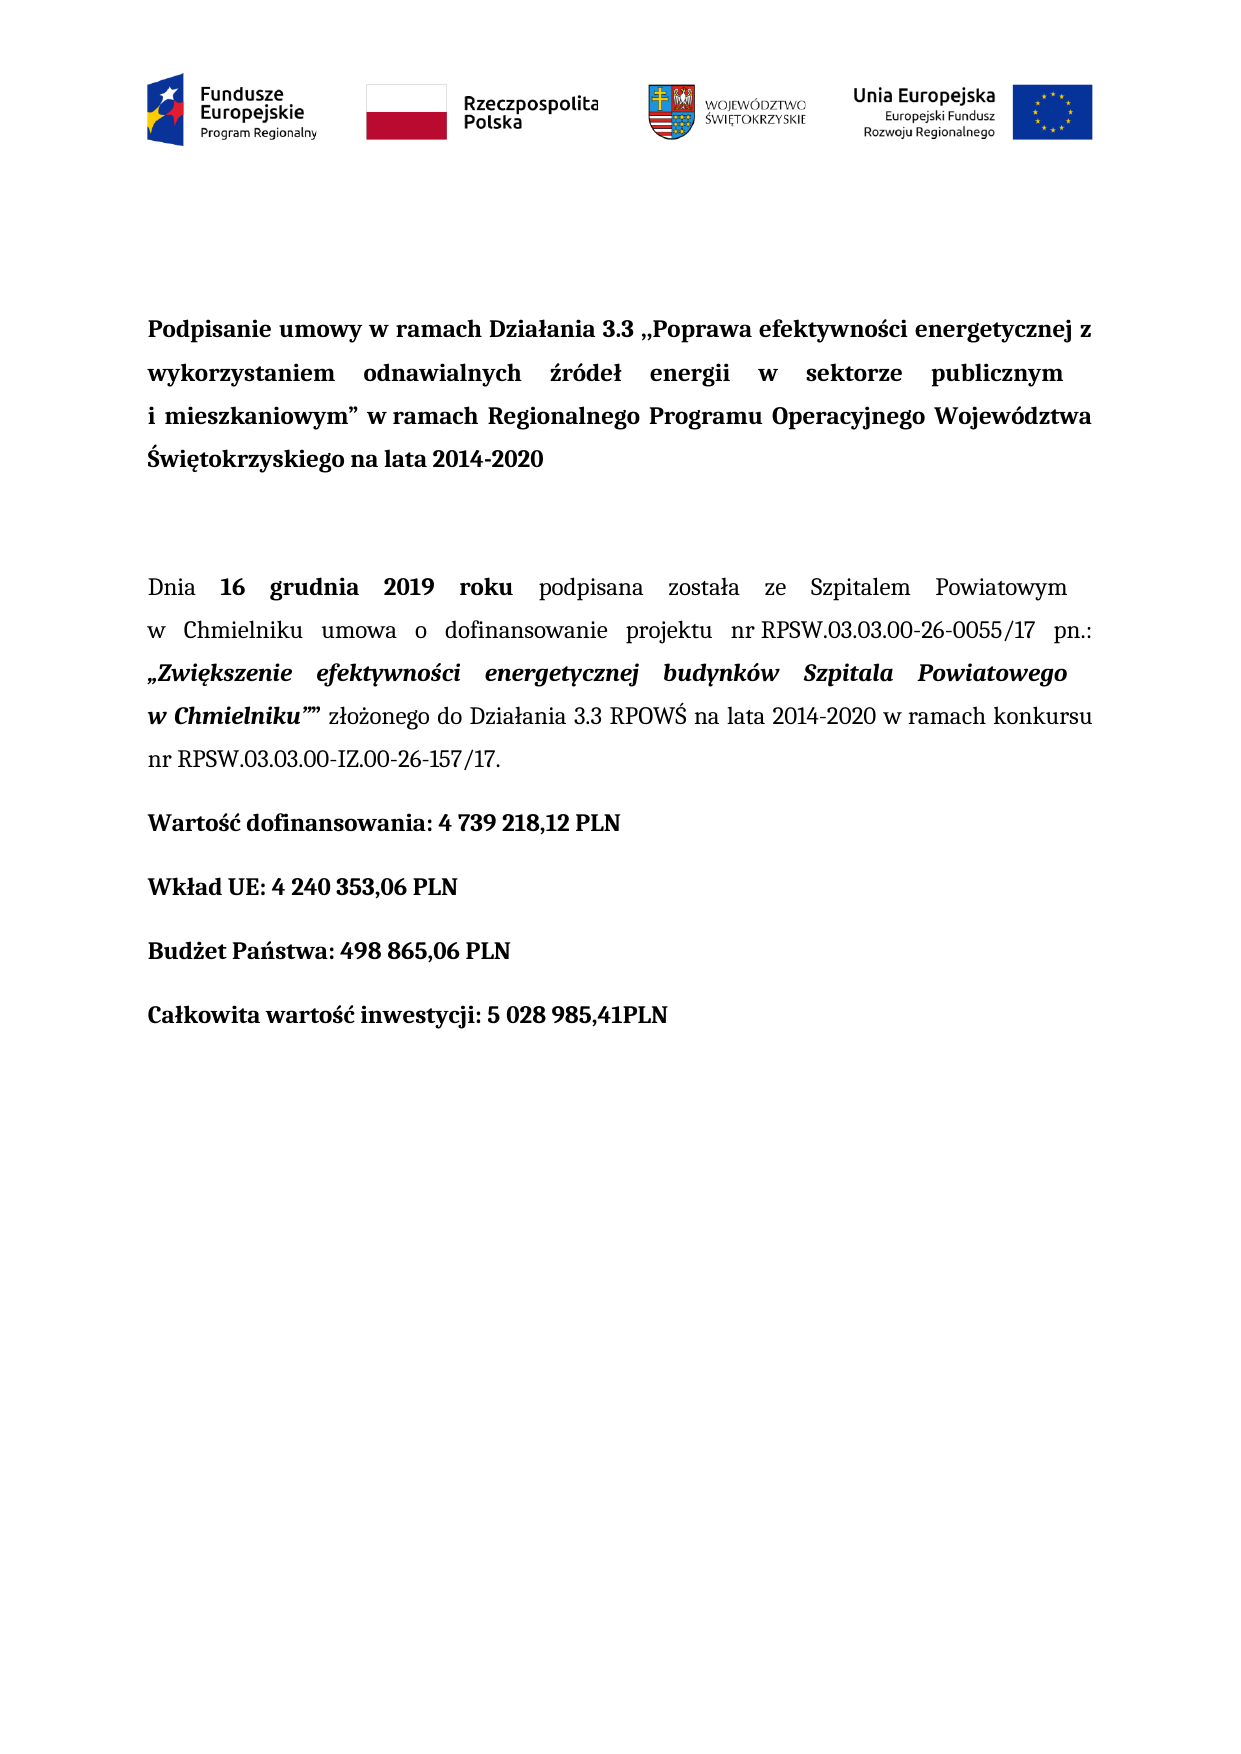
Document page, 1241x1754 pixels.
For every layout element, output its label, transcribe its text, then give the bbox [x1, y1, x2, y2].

text Budżet Państwa: 498 865,06 PLN [148, 937, 1093, 966]
text Całkowita wartość inwestycji: 5 028 985,41PLN [148, 1001, 1093, 1030]
text Wkład UE: 4 240 353,06 PLN [148, 873, 1093, 902]
text Podpisanie umowy w ramach Działania 3.3 ,,Poprawa efektywności energetycznej z wykorzystaniem odnawialnych źródeł energii w sektorze publicznym i mieszkaniowym” w ramach Regionalnego Programu Operacyjnego Województwa Świętokrzyskiego na lata 2014-2020 [148, 315, 1093, 473]
picture [147, 73, 317, 146]
text Wartość dofinansowania: 4 739 218,12 PLN [148, 809, 1093, 838]
picture [854, 73, 1093, 146]
text Dnia 16 grudnia 2019 roku podpisana została ze Szpitalem Powiatowym w Chmielniku umowa o dofinansowanie projektu nr RPSW.03.03.00-26-0055/17 pn.: „Zwiększenie efektywności energetycznej budynków Szpitala Powiatowego w Chmielniku”” złożonego do Działania 3.3 RPOWŚ na lata 2014-2020 w ramach konkursu nr RPSW.03.03.00-IZ.00-26-157/17. [148, 573, 1093, 774]
picture [648, 73, 806, 146]
picture [366, 73, 598, 146]
